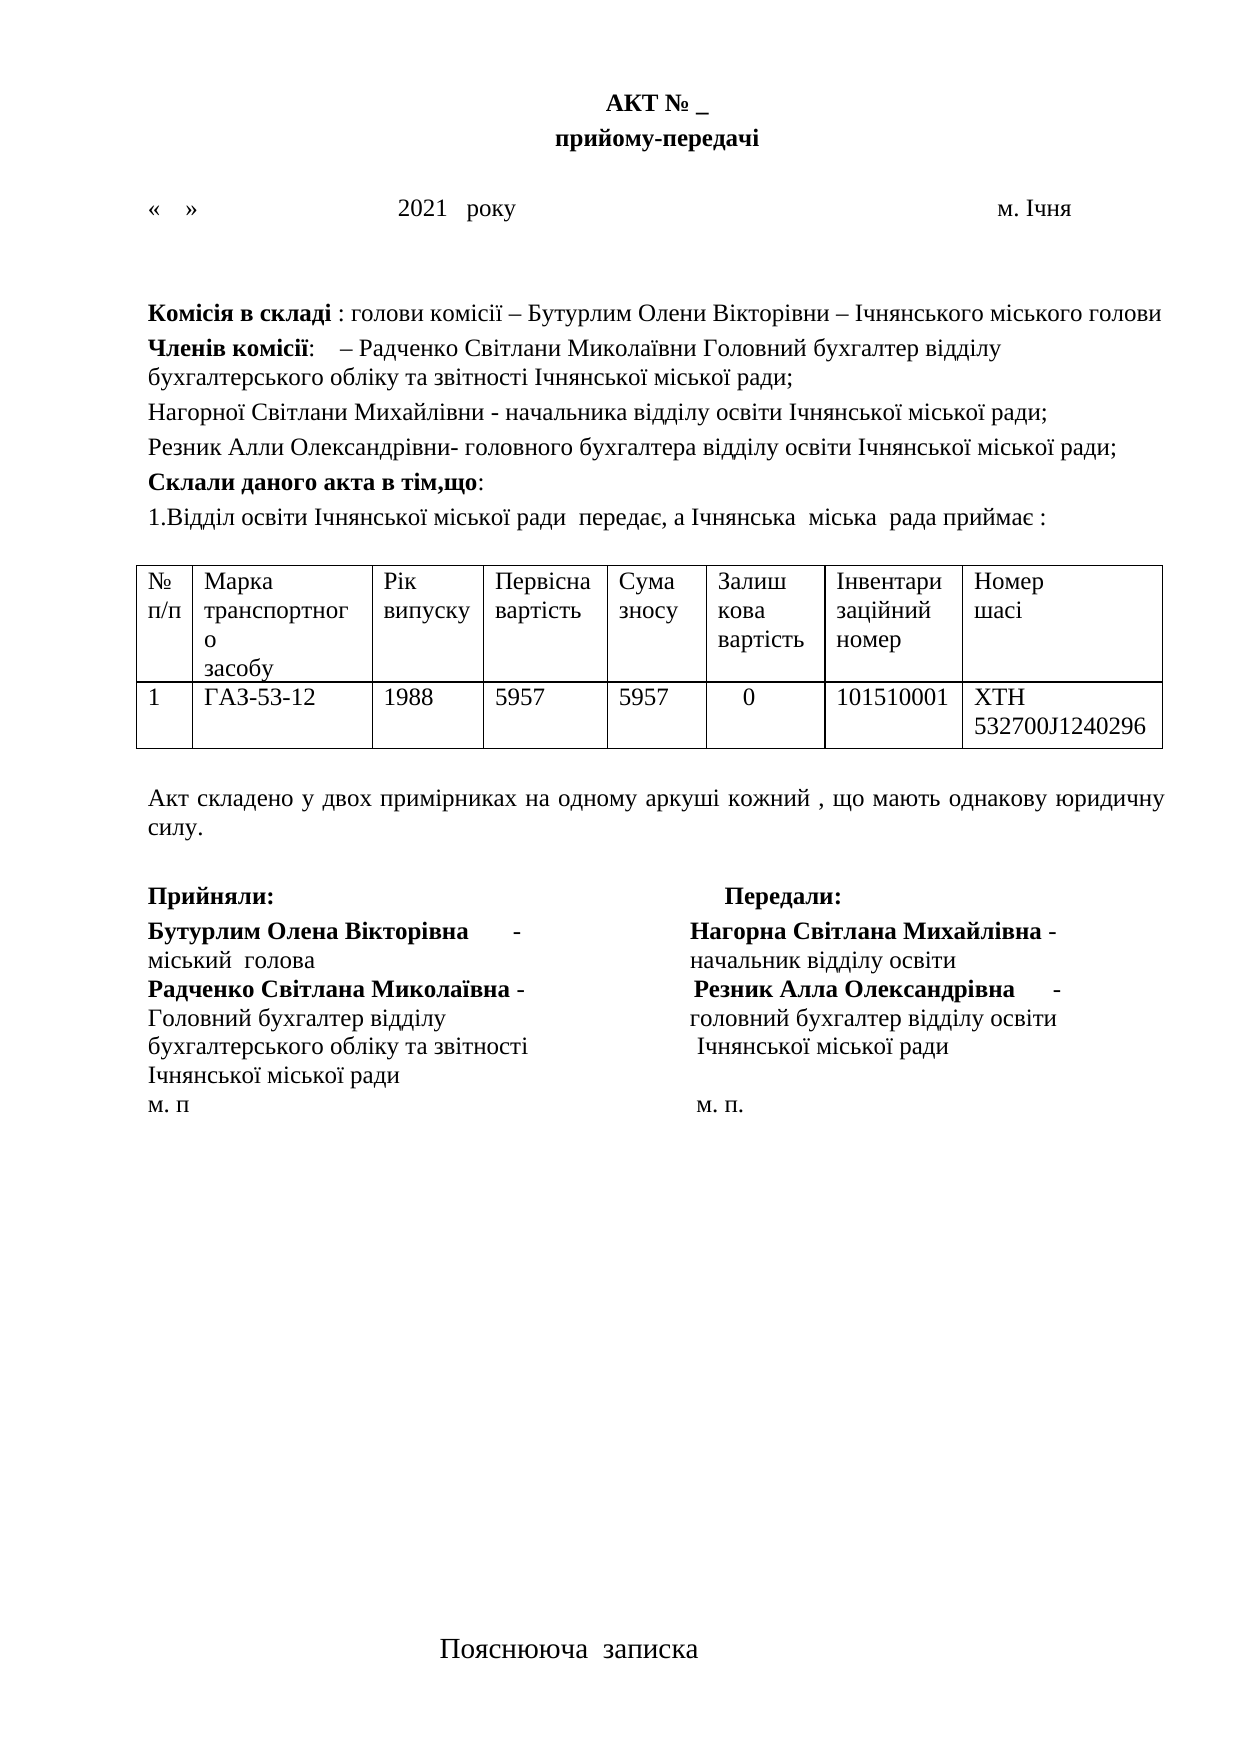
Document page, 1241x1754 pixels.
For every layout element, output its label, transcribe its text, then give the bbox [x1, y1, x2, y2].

table_header Інвентари заційний номер [826, 566, 962, 681]
table_header Рік випуску [373, 566, 483, 681]
text Ічнянської міської ради [148, 1060, 1167, 1089]
table_cell 0 [707, 683, 824, 748]
text Нагорної Світлани Михайлівни - начальника відділу освіти Ічнянської міської ради; [148, 397, 1167, 426]
text міський голова начальник відділу освіти [148, 945, 1167, 974]
text АКТ № _ [148, 88, 1167, 117]
table_cell ХТН 532700J1240296 [963, 683, 1162, 748]
text Акт складено у двох примірниках на одному аркуші кожний , що мають однакову юридичну силу. [148, 783, 1167, 841]
text Головний бухгалтер відділу головний бухгалтер відділу освіти [148, 1003, 1167, 1031]
table_header Залиш кова вартість [707, 566, 824, 681]
table_header Номер шасі [963, 566, 1162, 681]
text прийому-передачі [148, 123, 1167, 152]
table_cell 101510001 [826, 683, 962, 748]
text Бутурлим Олена Вікторівна - Нагорна Світлана Михайлівна - [148, 916, 1167, 945]
text « » 2021 року м. Ічня [148, 193, 1167, 222]
table_cell 5957 [608, 683, 706, 748]
text Комісія в складі : голови комісії – Бутурлим Олени Вікторівни – Ічнянського міського голови [148, 298, 1167, 327]
text Членів комісії: – Радченко Світлани Миколаївни Головний бухгалтер відділу [148, 333, 1167, 362]
table_cell 1988 [373, 683, 483, 748]
text м. п м. п. [148, 1089, 1167, 1118]
text Пояснююча записка [148, 1631, 1167, 1665]
table_header Первісна вартість [484, 566, 607, 681]
table_header № п/п [137, 566, 192, 681]
text бухгалтерського обліку та звітності Ічнянської міської ради; [148, 362, 1167, 391]
text бухгалтерського обліку та звітності Ічнянської міської ради [148, 1031, 1167, 1060]
table_header Сума зносу [608, 566, 706, 681]
text Прийняли: Передали: [148, 881, 1167, 910]
table_cell 5957 [484, 683, 607, 748]
text Радченко Світлана Миколаївна - Резник Алла Олександрівна - [148, 974, 1167, 1003]
table_header Марка транспортного засобу [193, 566, 372, 681]
table_cell 1 [137, 683, 192, 748]
text 1.Відділ освіти Ічнянської міської ради передає, а Ічнянська міська рада приймає : [148, 502, 1167, 531]
table_cell ГАЗ-53-12 [193, 683, 372, 748]
text Склали даного акта в тім,що: [148, 467, 1167, 496]
text Резник Алли Олександрівни- головного бухгалтера відділу освіти Ічнянської міської ради; [148, 432, 1167, 461]
